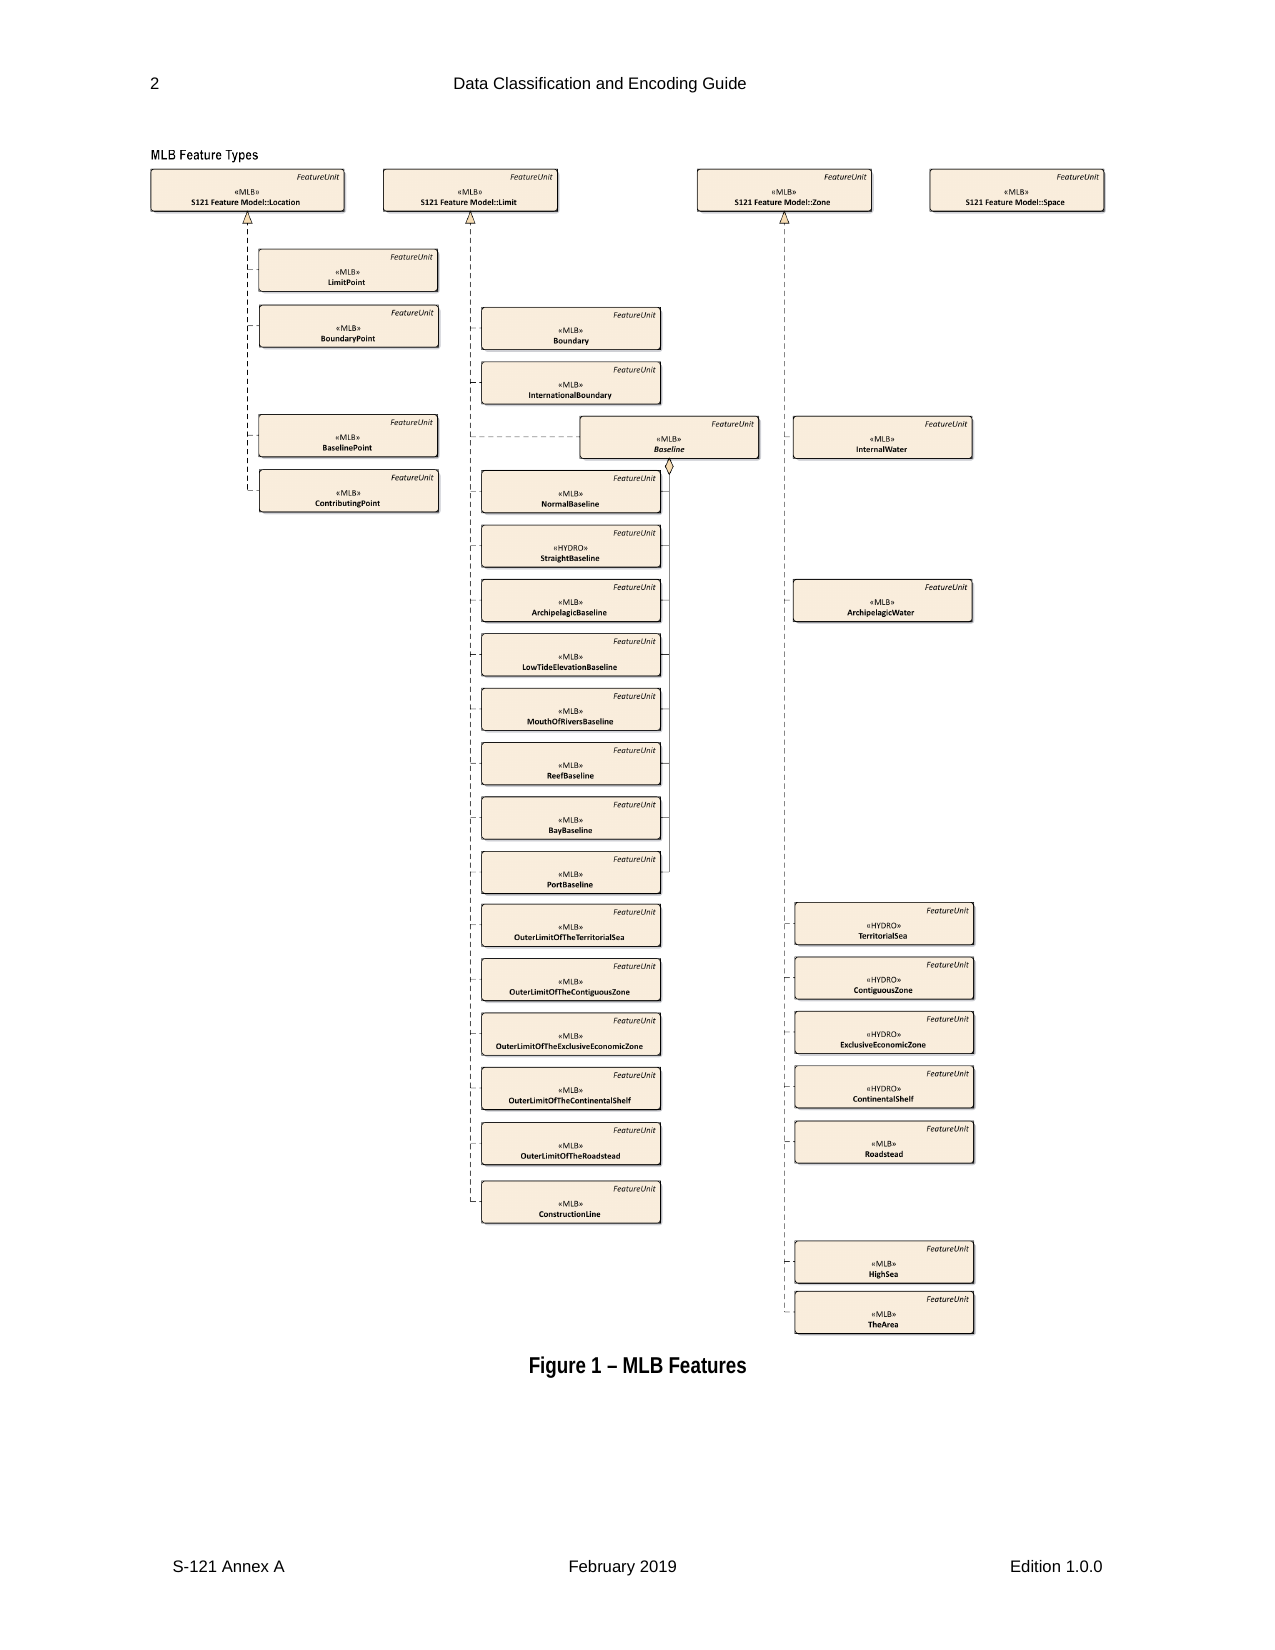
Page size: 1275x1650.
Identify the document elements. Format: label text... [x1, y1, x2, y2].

picture [150, 150, 1106, 1336]
text Figure 1 – MLB Features [150, 1352, 1125, 1378]
